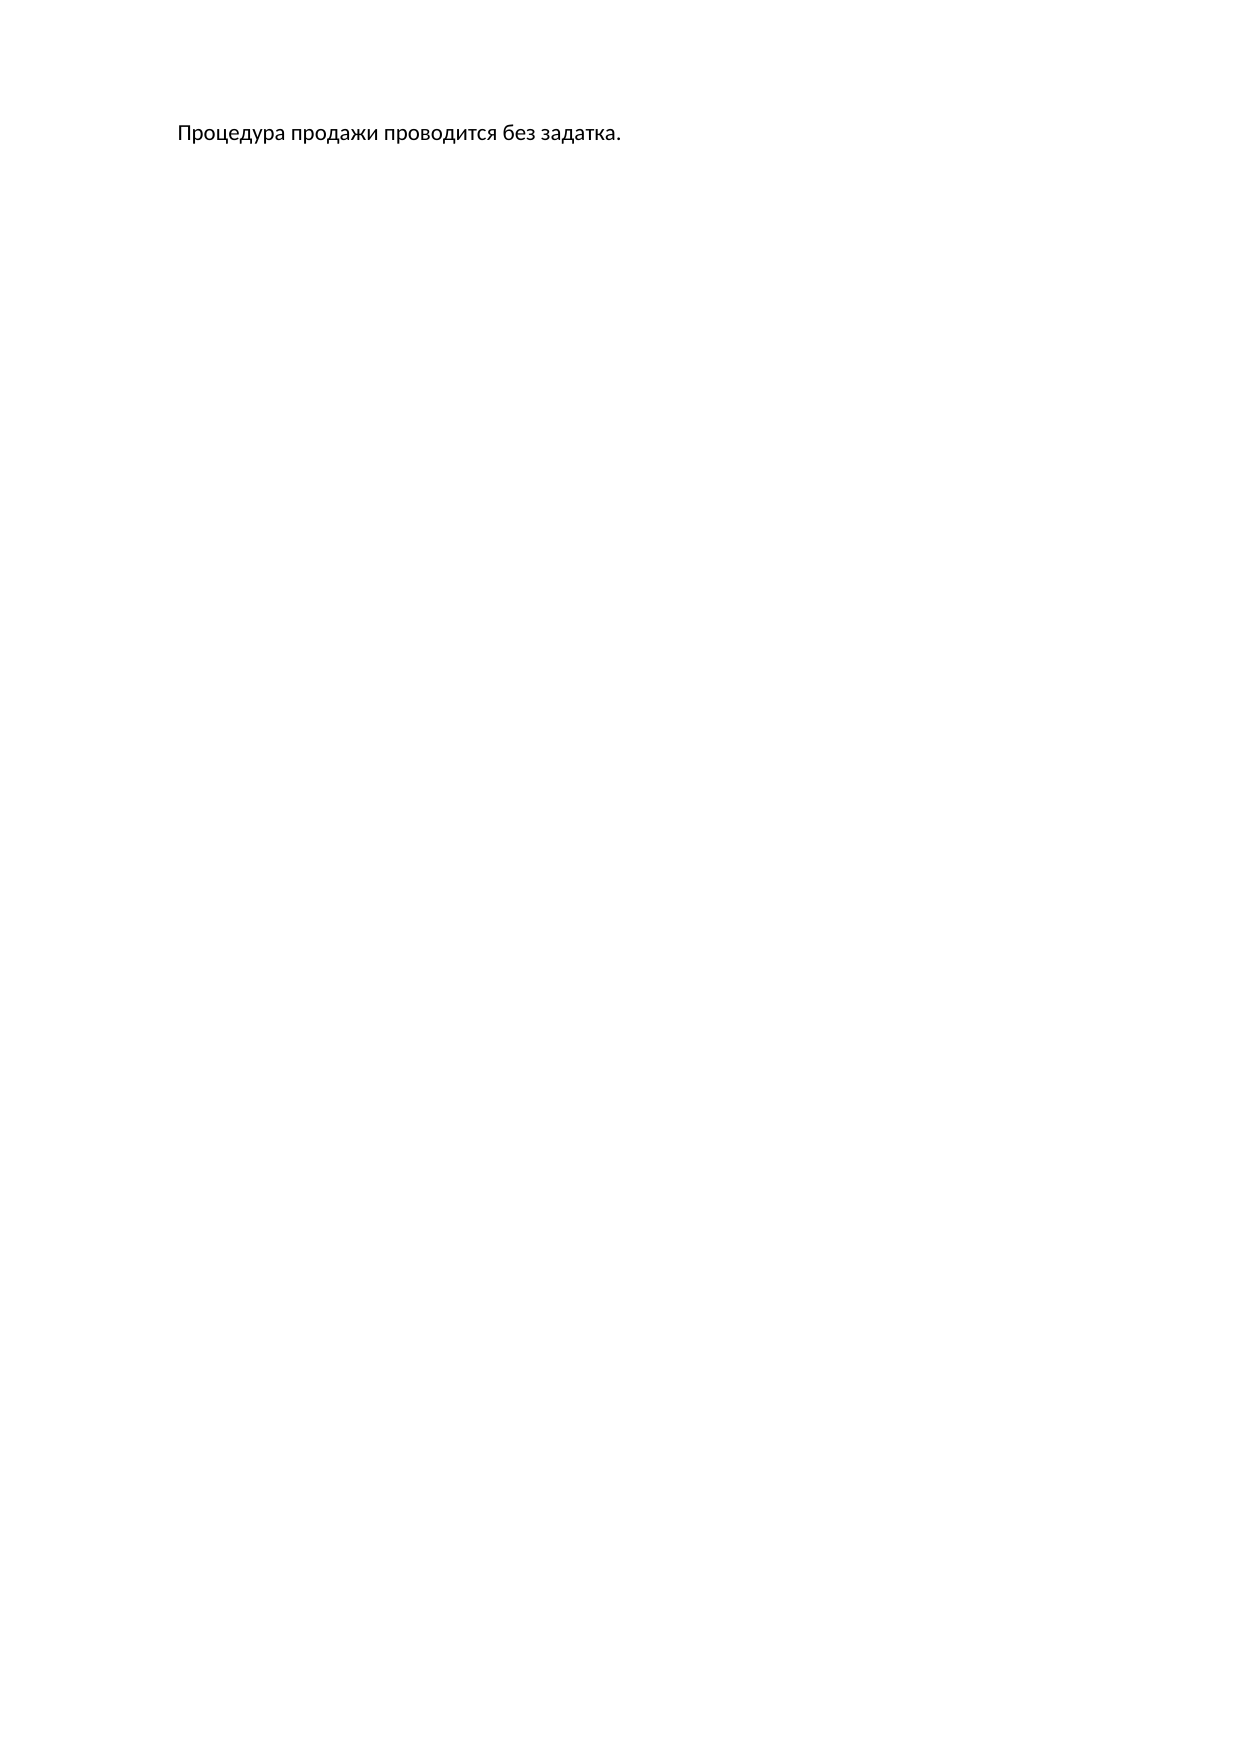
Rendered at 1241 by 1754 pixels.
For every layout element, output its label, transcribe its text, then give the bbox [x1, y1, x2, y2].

text Процедура продажи проводится без задатка. [177, 118, 1152, 146]
